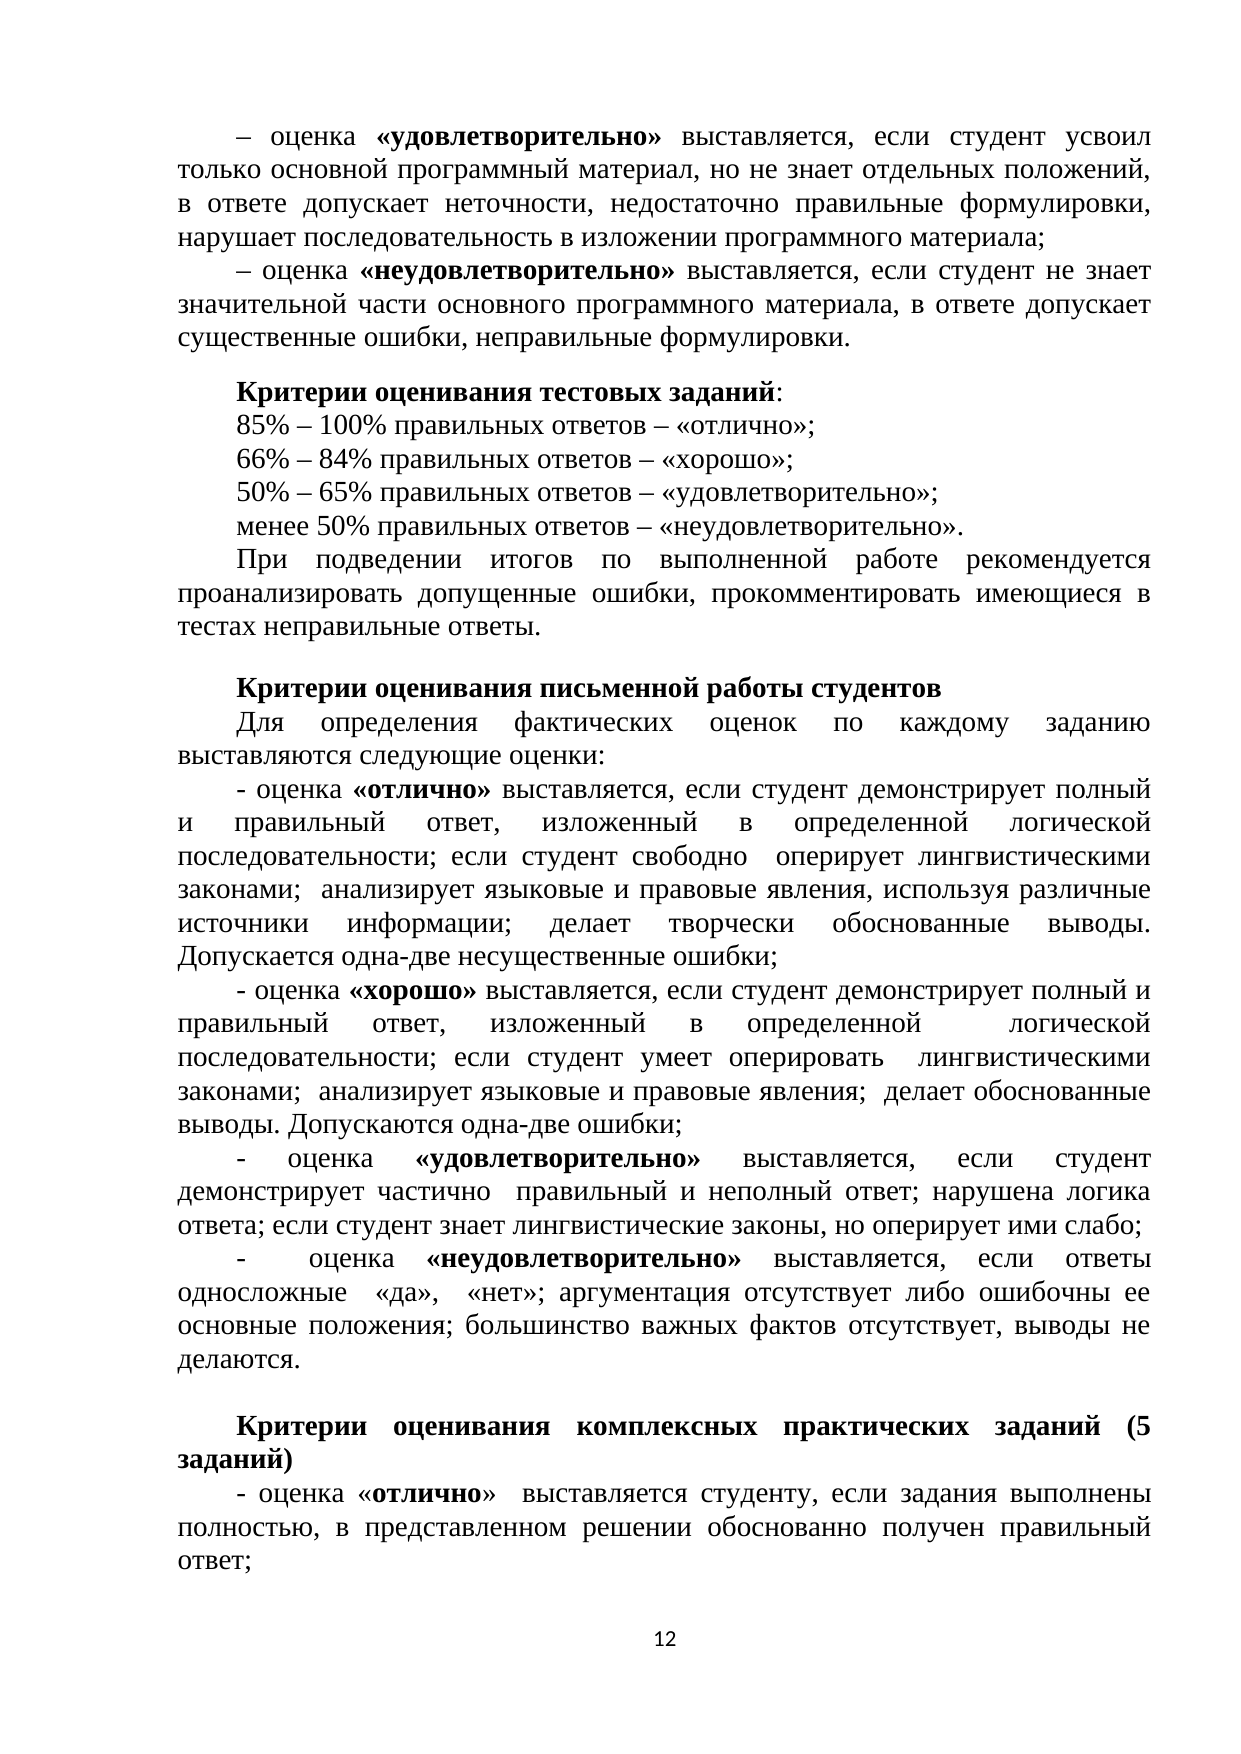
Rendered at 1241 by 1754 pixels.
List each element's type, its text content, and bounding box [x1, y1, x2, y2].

text 66% – 84% правильных ответов – «хорошо»; [177, 441, 1152, 474]
text - оценка «отлично» выставляется студенту, если задания выполнены полностью, в представленном решении обоснованно получен правильный ответ; [177, 1475, 1152, 1576]
text менее 50% правильных ответов – «неудовлетворительно». [177, 508, 1152, 541]
text Критерии оценивания письменной работы студентов [177, 670, 1152, 704]
text 85% – 100% правильных ответов – «отлично»; [177, 407, 1152, 441]
text 50% – 65% правильных ответов – «удовлетворительно»; [177, 474, 1152, 508]
text - оценка «неудовлетворительно» выставляется, если ответы односложные «да», «нет»; аргументация отсутствует либо ошибочны ее основные положения; большинство важных фактов отсутствует, выводы не делаются. [177, 1240, 1152, 1374]
text - оценка «хорошо» выставляется, если студент демонстрирует полный и правильный ответ, изложенный в определенной логической последовательности; если студент умеет оперировать лингвистическими законами; анализирует языковые и правовые явления; делает обоснованные выводы. Допускаются одна-две ошибки; [177, 972, 1152, 1140]
text – оценка «неудовлетворительно» выставляется, если студент не знает значительной части основного программного материала, в ответе допускает существенные ошибки, неправильные формулировки. [177, 252, 1152, 353]
text - оценка «отлично» выставляется, если студент демонстрирует полный и правильный ответ, изложенный в определенной логической последовательности; если студент свободно оперирует лингвистическими законами; анализирует языковые и правовые явления, используя различные источники информации; делает творчески обоснованные выводы. Допускается одна-две несущественные ошибки; [177, 771, 1152, 972]
text – оценка «удовлетворительно» выставляется, если студент усвоил только основной программный материал, но не знает отдельных положений, в ответе допускает неточности, недостаточно правильные формулировки, нарушает последовательность в изложении программного материала; [177, 118, 1152, 252]
text - оценка «удовлетворительно» выставляется, если студент демонстрирует частично правильный и неполный ответ; нарушена логика ответа; если студент знает лингвистические законы, но оперирует ими слабо; [177, 1140, 1152, 1240]
text Критерии оценивания комплексных практических заданий (5 заданий) [177, 1408, 1152, 1475]
text При подведении итогов по выполненной работе рекомендуется проанализировать допущенные ошибки, прокомментировать имеющиеся в тестах неправильные ответы. [177, 541, 1152, 642]
text Критерии оценивания тестовых заданий: [177, 374, 1152, 407]
text Для определения фактических оценок по каждому заданию выставляются следующие оценки: [177, 704, 1152, 771]
